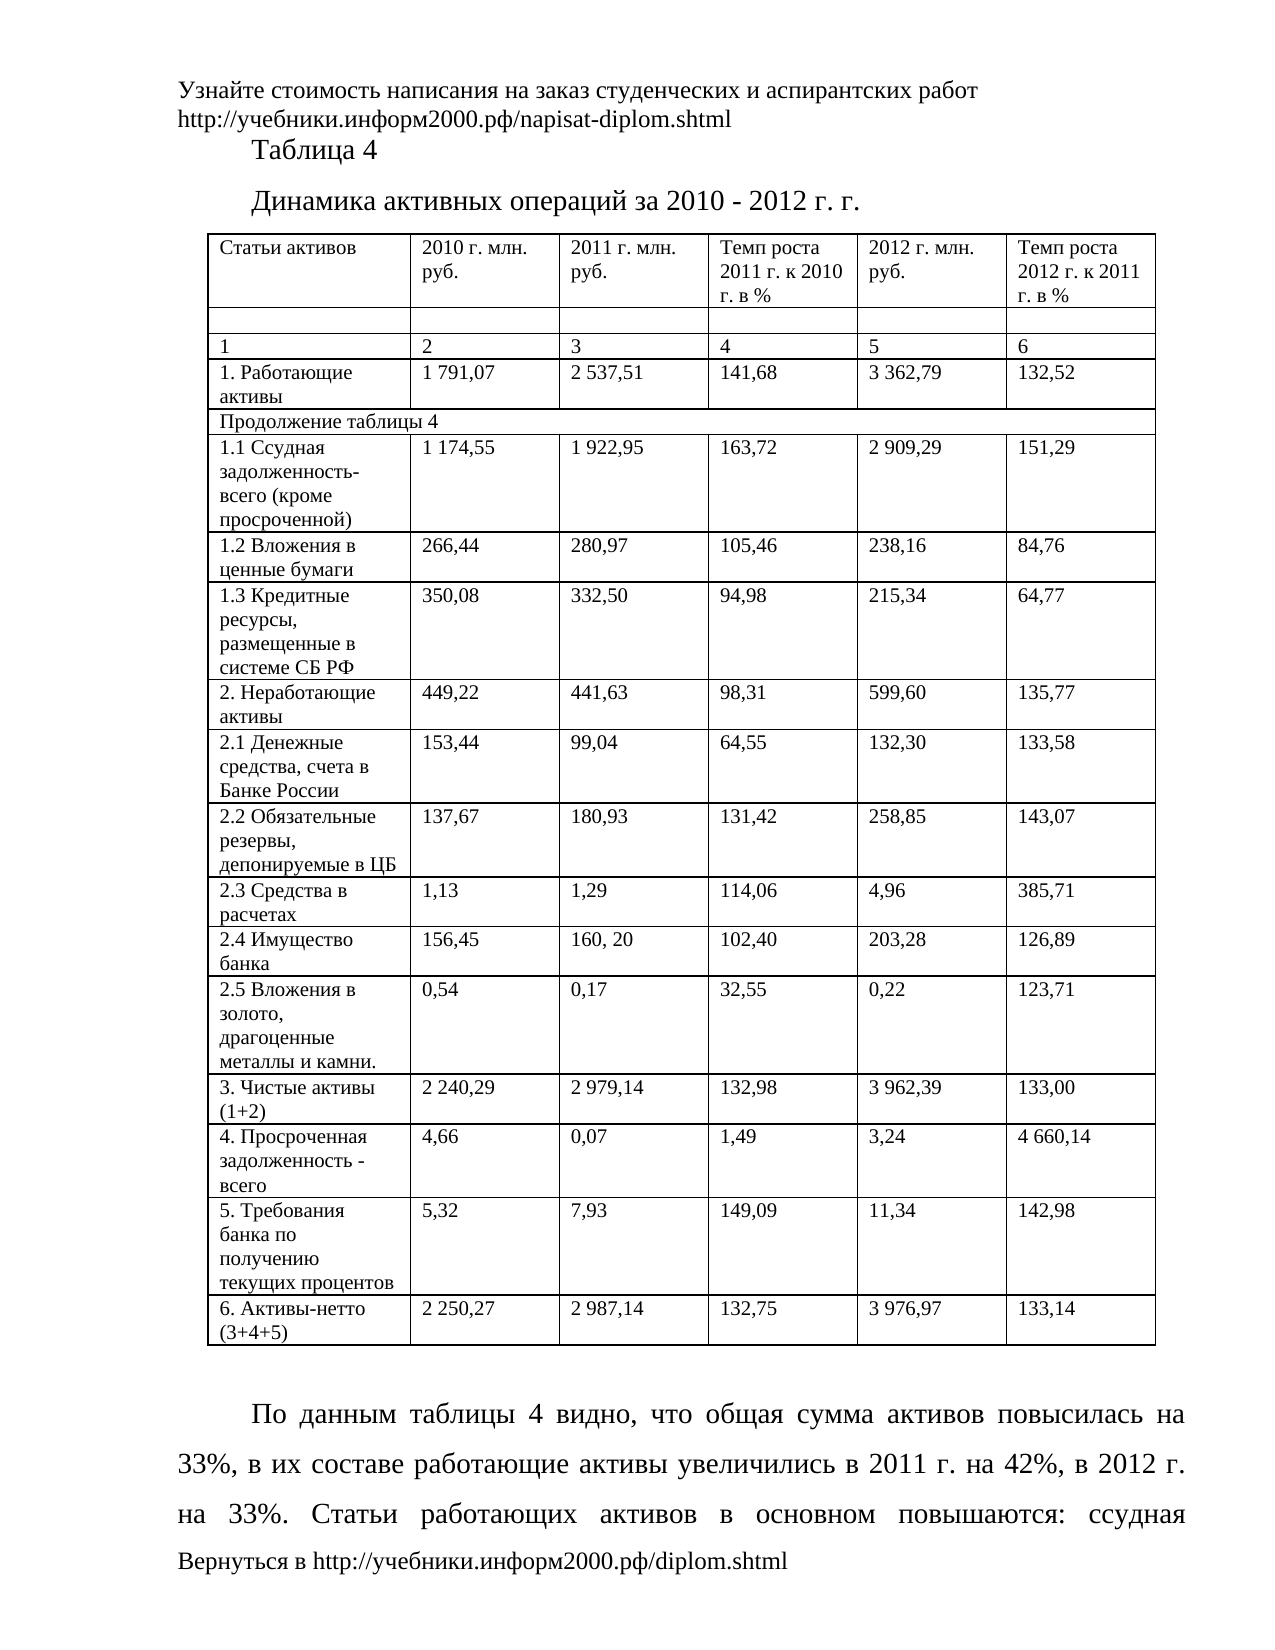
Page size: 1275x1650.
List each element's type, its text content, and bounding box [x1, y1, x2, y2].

table_cell 7,93 [560, 1198, 708, 1294]
table_header Темп роста 2011 г. к 2010 г. в % [709, 235, 857, 307]
table_cell 84,76 [1007, 533, 1155, 581]
table_cell 2 537,51 [560, 360, 708, 408]
table_cell 5. Требования банка по получению текущих процентов [209, 1198, 410, 1294]
table_cell 0,22 [858, 977, 1006, 1073]
table_cell 1. Работающие активы [209, 360, 410, 408]
table_cell 2 987,14 [560, 1296, 708, 1344]
table_cell 332,50 [560, 583, 708, 679]
table_cell 238,16 [858, 533, 1006, 581]
table_cell 449,22 [411, 680, 559, 728]
table_cell 385,71 [1007, 878, 1155, 926]
table_cell 1 [209, 334, 410, 358]
table_cell 1,29 [560, 878, 708, 926]
table_cell 3 362,79 [858, 360, 1006, 408]
table_cell 4,66 [411, 1125, 559, 1197]
table_cell 105,46 [709, 533, 857, 581]
table_cell 3 [560, 334, 708, 358]
table_cell 2.4 Имущество банка [209, 927, 410, 975]
table_cell [209, 308, 410, 332]
table_cell 64,77 [1007, 583, 1155, 679]
table_cell 156,45 [411, 927, 559, 975]
table_cell 132,30 [858, 730, 1006, 802]
table_cell [411, 308, 559, 332]
table_cell 215,34 [858, 583, 1006, 679]
table_cell 133,58 [1007, 730, 1155, 802]
table_cell 203,28 [858, 927, 1006, 975]
table_cell [560, 308, 708, 332]
table_cell 2.3 Средства в расчетах [209, 878, 410, 926]
table_cell 132,52 [1007, 360, 1155, 408]
table_cell 102,40 [709, 927, 857, 975]
table_cell [1007, 308, 1155, 332]
table_cell 2.2 Обязательные резервы, депонируемые в ЦБ [209, 804, 410, 876]
table_header 2010 г. млн. руб. [411, 235, 559, 307]
table_cell 6. Активы-нетто (3+4+5) [209, 1296, 410, 1344]
table_header Статьи активов [209, 235, 410, 307]
table_cell [858, 308, 1006, 332]
table_cell 153,44 [411, 730, 559, 802]
table_cell 258,85 [858, 804, 1006, 876]
table_cell 5 [858, 334, 1006, 358]
table_cell 3 962,39 [858, 1075, 1006, 1123]
table_cell 2 [411, 334, 559, 358]
table_cell 133,14 [1007, 1296, 1155, 1344]
table_cell 123,71 [1007, 977, 1155, 1073]
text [177, 1396, 1186, 1530]
table_cell 2 979,14 [560, 1075, 708, 1123]
table_cell 64,55 [709, 730, 857, 802]
table_cell 32,55 [709, 977, 857, 1073]
table_cell 3 976,97 [858, 1296, 1006, 1344]
table_cell 160, 20 [560, 927, 708, 975]
table_cell 266,44 [411, 533, 559, 581]
table_cell 2. Неработающие активы [209, 680, 410, 728]
table_cell 11,34 [858, 1198, 1006, 1294]
table_cell [709, 308, 857, 332]
table_cell 133,00 [1007, 1075, 1155, 1123]
table_cell 5,32 [411, 1198, 559, 1294]
table_cell 163,72 [709, 435, 857, 531]
table_cell 135,77 [1007, 680, 1155, 728]
table_cell 350,08 [411, 583, 559, 679]
table_cell 180,93 [560, 804, 708, 876]
table_cell 143,07 [1007, 804, 1155, 876]
table_cell 1,49 [709, 1125, 857, 1197]
table_cell 1 174,55 [411, 435, 559, 531]
table_cell 1.3 Кредитные ресурсы, размещенные в системе СБ РФ [209, 583, 410, 679]
table_cell 4,96 [858, 878, 1006, 926]
table_cell 126,89 [1007, 927, 1155, 975]
table_cell 132,98 [709, 1075, 857, 1123]
table_cell 141,68 [709, 360, 857, 408]
table_cell 0,54 [411, 977, 559, 1073]
text Таблица 4 [177, 132, 1186, 166]
table_cell 137,67 [411, 804, 559, 876]
table_cell 6 [1007, 334, 1155, 358]
table_cell 94,98 [709, 583, 857, 679]
table_cell 1.1 Ссудная задолженность-всего (кроме просроченной) [209, 435, 410, 531]
table_cell 132,75 [709, 1296, 857, 1344]
table_cell 1.2 Вложения в ценные бумаги [209, 533, 410, 581]
table_cell 599,60 [858, 680, 1006, 728]
table_cell 1,13 [411, 878, 559, 926]
table_cell 4. Просроченная задолженность - всего [209, 1125, 410, 1197]
table_cell 149,09 [709, 1198, 857, 1294]
table_cell 1 922,95 [560, 435, 708, 531]
table_cell 441,63 [560, 680, 708, 728]
table_cell 142,98 [1007, 1198, 1155, 1294]
table_cell 2.1 Денежные средства, счета в Банке России [209, 730, 410, 802]
table_cell 4 [709, 334, 857, 358]
table_cell 3,24 [858, 1125, 1006, 1197]
table_cell 2 240,29 [411, 1075, 559, 1123]
table_cell 1 791,07 [411, 360, 559, 408]
table_cell 0,07 [560, 1125, 708, 1197]
table_cell 2 250,27 [411, 1296, 559, 1344]
table_cell 2.5 Вложения в золото, драгоценные металлы и камни. [209, 977, 410, 1073]
table_header 2012 г. млн. руб. [858, 235, 1006, 307]
table_cell 131,42 [709, 804, 857, 876]
table_cell 99,04 [560, 730, 708, 802]
table_cell 98,31 [709, 680, 857, 728]
table_cell 151,29 [1007, 435, 1155, 531]
table_cell 114,06 [709, 878, 857, 926]
table_header 2011 г. млн. руб. [560, 235, 708, 307]
table_header Темп роста 2012 г. к 2011 г. в % [1007, 235, 1155, 307]
table_cell 4 660,14 [1007, 1125, 1155, 1197]
table_cell Продолжение таблицы 4 [209, 410, 1155, 433]
table_cell 0,17 [560, 977, 708, 1073]
text Динамика активных операций за 2010 - 2012 г. г. [177, 183, 1186, 216]
table_cell 280,97 [560, 533, 708, 581]
table_cell 3. Чистые активы (1+2) [209, 1075, 410, 1123]
table_cell 2 909,29 [858, 435, 1006, 531]
